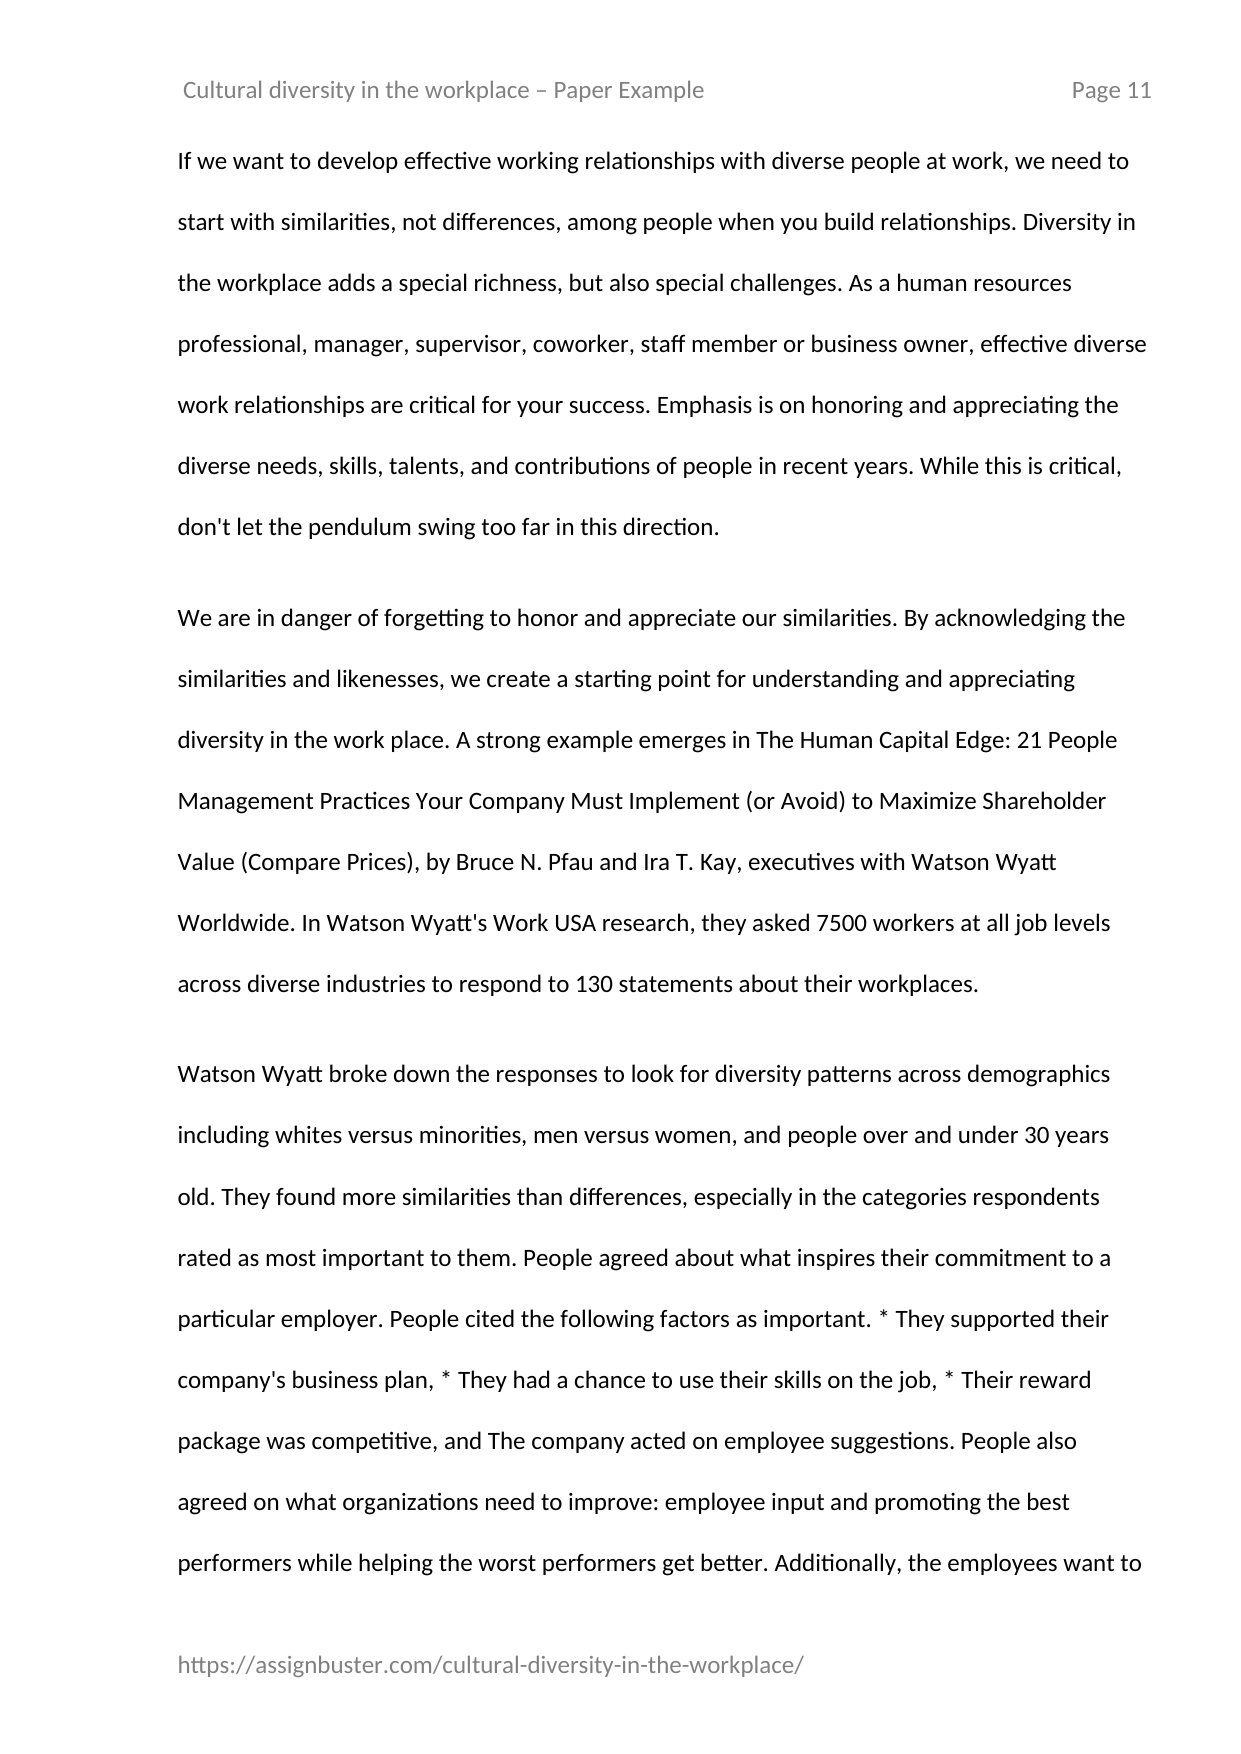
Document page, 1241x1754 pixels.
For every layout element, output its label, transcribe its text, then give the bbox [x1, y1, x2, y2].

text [177, 1058, 1152, 1577]
text We are in danger of forgetting to honor and appreciate our similarities. By acknowledging the similarities and likenesses, we create a starting point for understanding and appreciating diversity in the work place. A strong example emerges in The Human Capital Edge: 21 People Management Practices Your Company Must Implement (or Avoid) to Maximize Shareholder Value (Compare Prices), by Bruce N. Pfau and Ira T. Kay, executives with Watson Wyatt Worldwide. In Watson Wyatt's Work USA research, they asked 7500 workers at all job levels across diverse industries to respond to 130 statements about their workplaces. [177, 602, 1152, 998]
text If we want to develop effective working relationships with diverse people at work, we need to start with similarities, not differences, among people when you build relationships. Diversity in the workplace adds a special richness, but also special challenges. As a human resources professional, manager, supervisor, coworker, staff member or business owner, effective diverse work relationships are critical for your success. Emphasis is on honoring and appreciating the diverse needs, skills, talents, and contributions of people in recent years. While this is critical, don't let the pendulum swing too far in this direction. [177, 145, 1152, 542]
